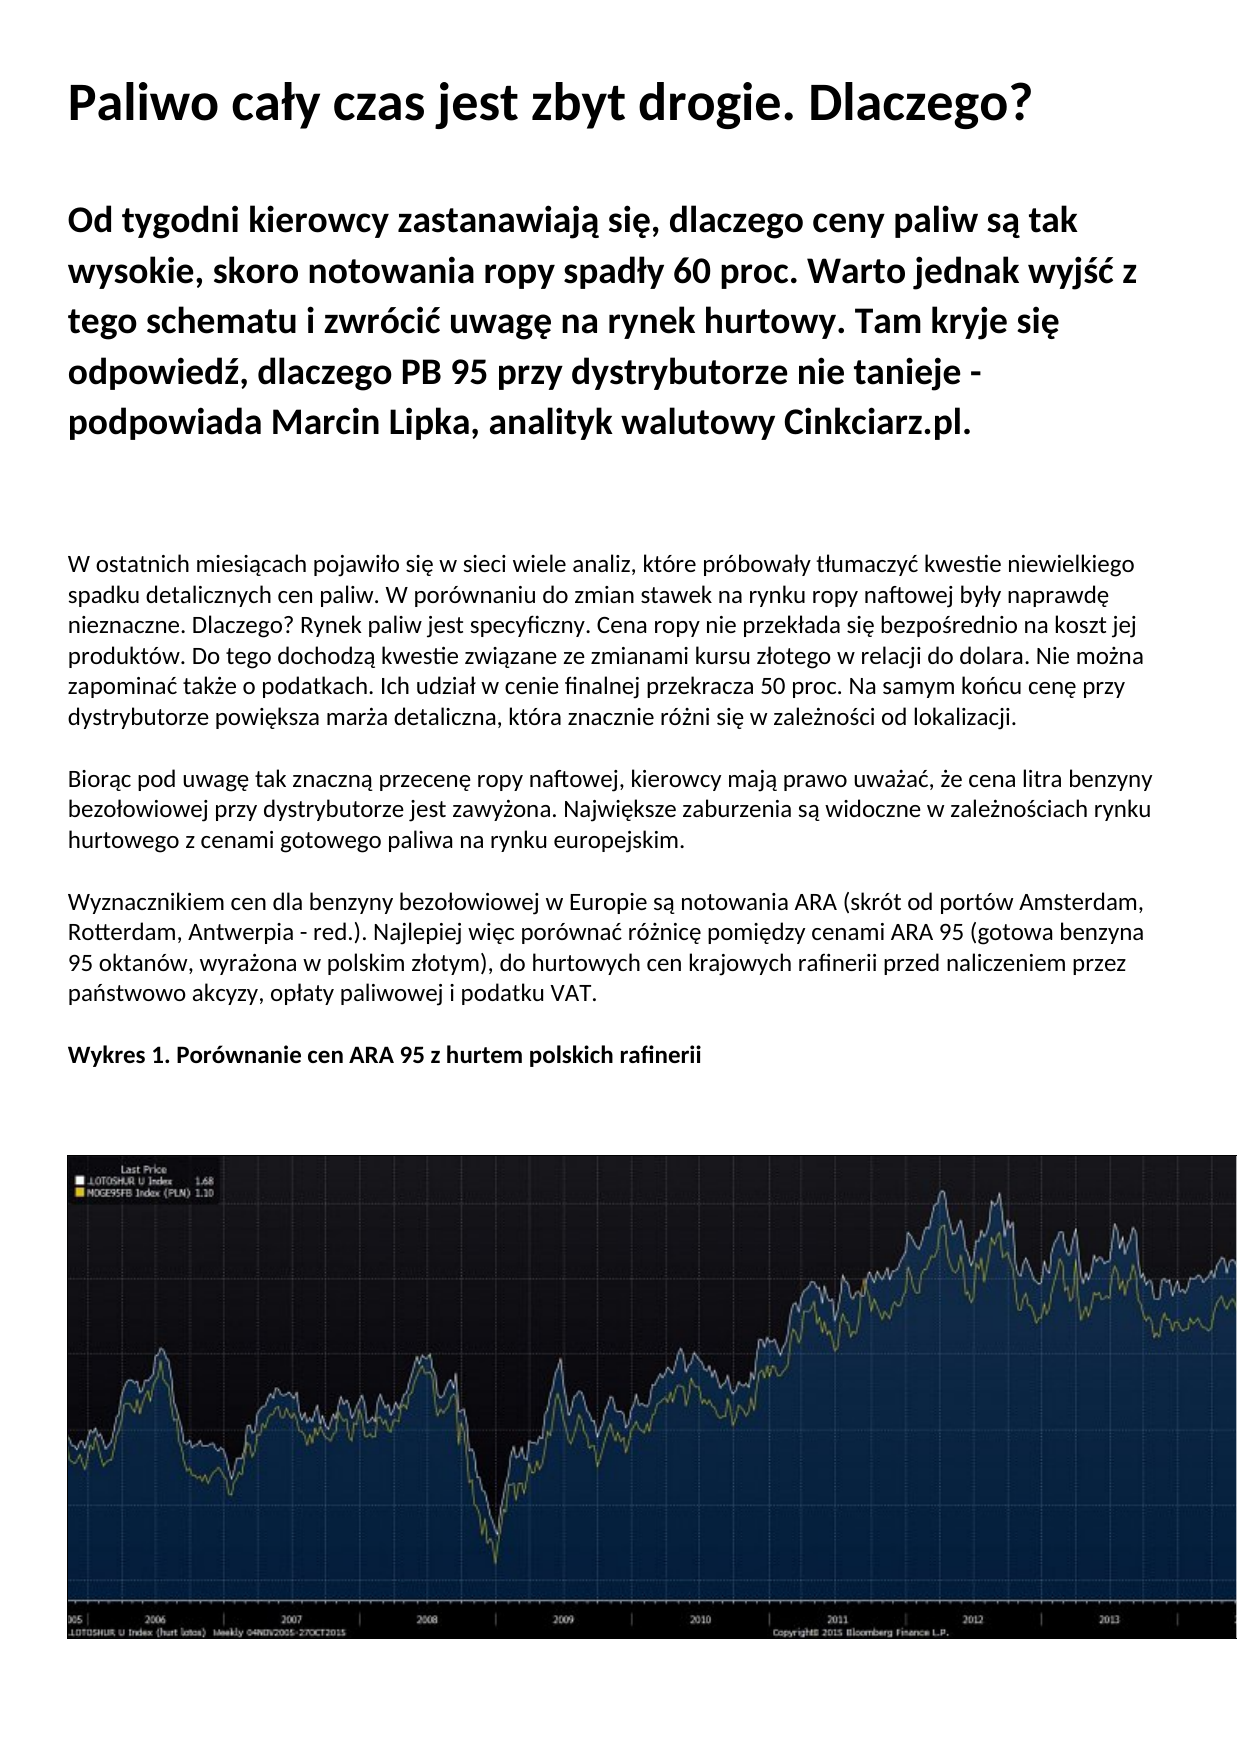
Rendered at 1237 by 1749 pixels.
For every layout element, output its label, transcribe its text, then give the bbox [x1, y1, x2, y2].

text W ostatnich miesiącach pojawiło się w sieci wiele analiz, które próbowały tłumaczyć kwestie niewielkiego spadku detalicznych cen paliw. W porównaniu do zmian stawek na rynku ropy naftowej były naprawdę nieznaczne. Dlaczego? Rynek paliw jest specyficzny. Cena ropy nie przekłada się bezpośrednio na koszt jej produktów. Do tego dochodzą kwestie związane ze zmianami kursu złotego w relacji do dolara. Nie można zapominać także o podatkach. Ich udział w cenie finalnej przekracza 50 proc. Na samym końcu cenę przy dystrybutorze powiększa marża detaliczna, która znacznie różni się w zależności od lokalizacji. [68, 548, 1169, 732]
text Wykres 1. Porównanie cen ARA 95 z hurtem polskich rafinerii [68, 1039, 1169, 1069]
text Wyznacznikiem cen dla benzyny bezołowiowej w Europie są notowania ARA (skrót od portów Amsterdam, Rotterdam, Antwerpia - red.). Najlepiej więc porównać różnicę pomiędzy cenami ARA 95 (gotowa benzyna 95 oktanów, wyrażona w polskim złotym), do hurtowych cen krajowych rafinerii przed naliczeniem przez państwowo akcyzy, opłaty paliwowej i podatku VAT. [68, 886, 1169, 1008]
picture [68, 1156, 1237, 1638]
text Od tygodni kierowcy zastanawiają się, dlaczego ceny paliw są tak wysokie, skoro notowania ropy spadły 60 proc. Warto jednak wyjść z tego schematu i zwrócić uwagę na rynek hurtowy. Tam kryje się odpowiedź, dlaczego PB 95 przy dystrybutorze nie tanieje - podpowiada Marcin Lipka, analityk walutowy Cinkciarz.pl. [68, 196, 1169, 444]
text Biorąc pod uwagę tak znaczną przecenę ropy naftowej, kierowcy mają prawo uważać, że cena litra benzyny bezołowiowej przy dystrybutorze jest zawyżona. Największe zaburzenia są widoczne w zależnościach rynku hurtowego z cenami gotowego paliwa na rynku europejskim. [68, 763, 1169, 854]
text Paliwo cały czas jest zbyt drogie. Dlaczego? [68, 68, 1169, 134]
